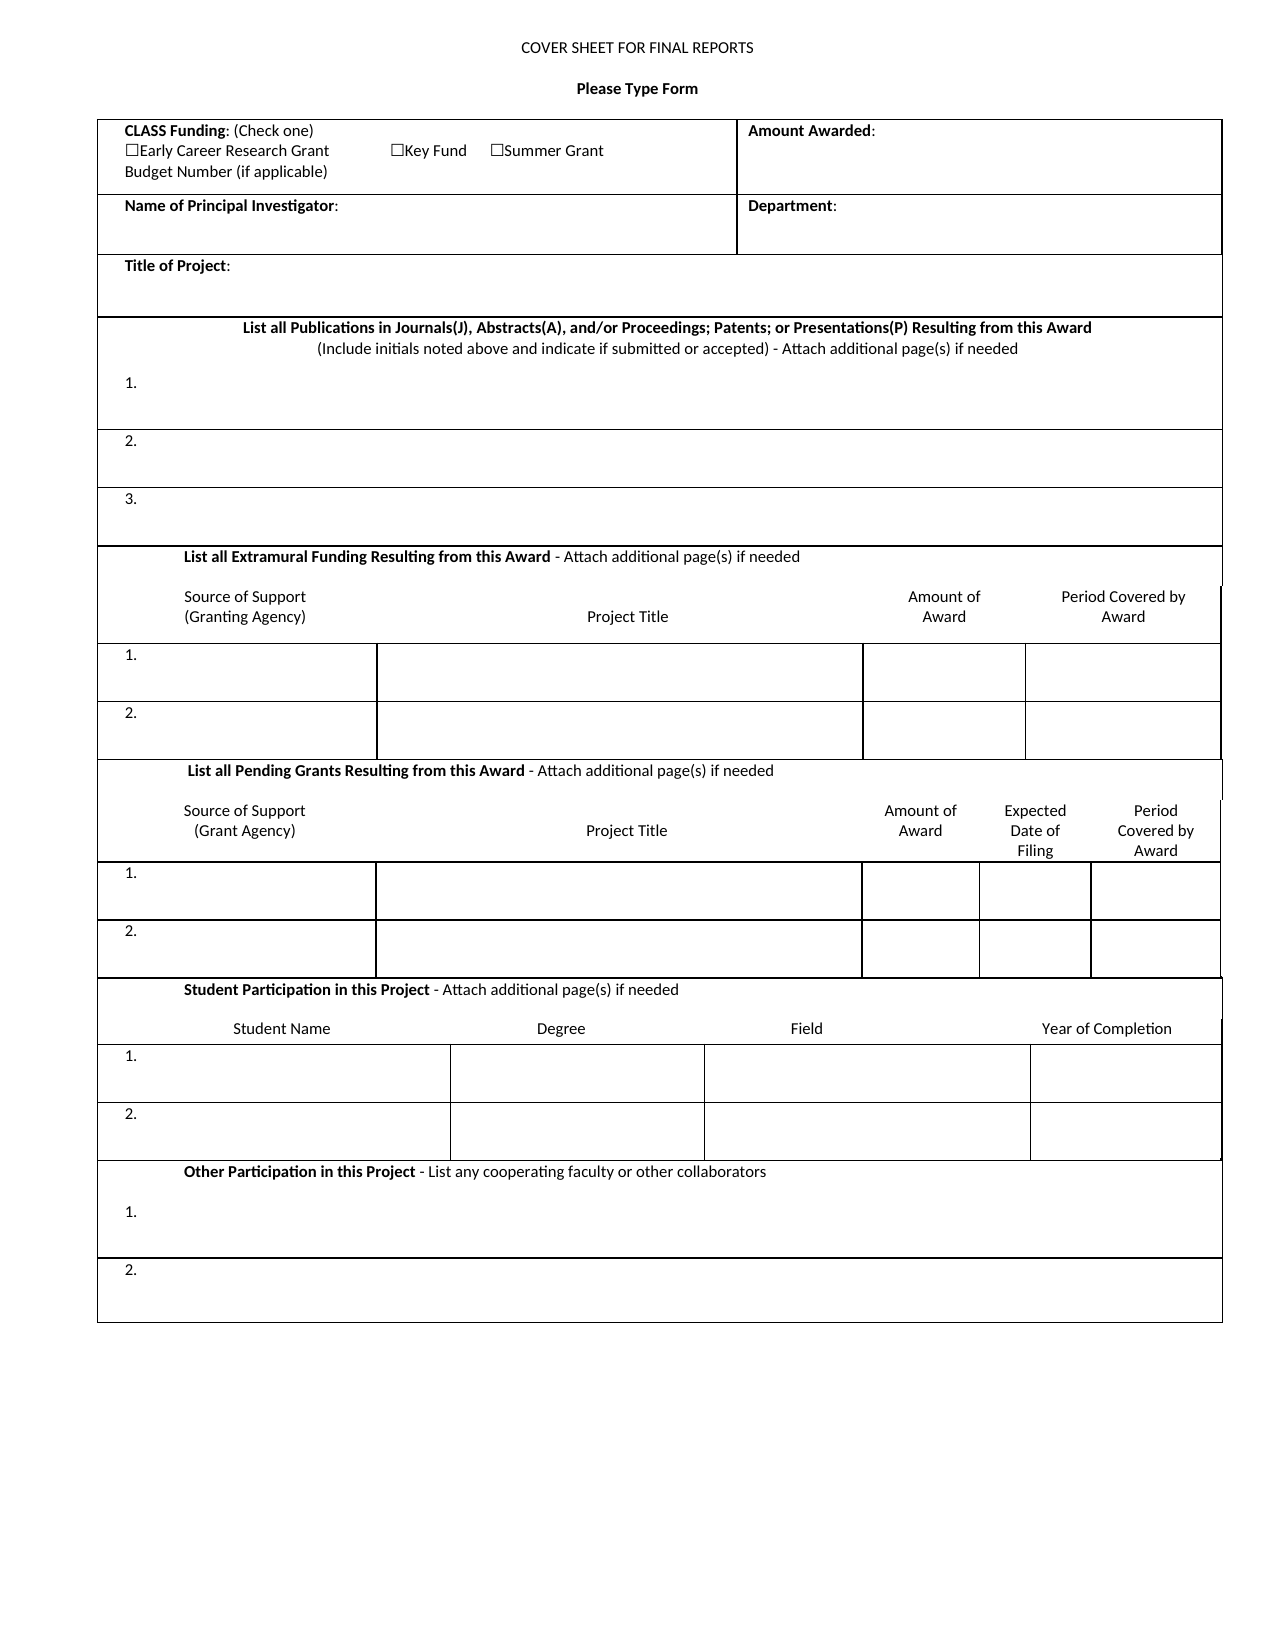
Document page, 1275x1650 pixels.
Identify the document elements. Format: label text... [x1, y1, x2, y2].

table_cell Name of Principal Investigator: [98, 195, 736, 254]
table_cell [1026, 644, 1220, 701]
table_cell [980, 863, 1090, 919]
table_cell Student Participation in this Project - Attach additional page(s) if needed [98, 979, 1222, 1018]
table_cell [864, 644, 1025, 701]
table_cell List all Pending Grants Resulting from this Award - Attach additional page(s) if needed [98, 760, 1222, 800]
table_header CLASS Funding: (Check one) ☐Early Career Research Grant ☐Key Fund ☐Summer Grant Budget Number (if applicable) [98, 120, 736, 194]
table_cell [863, 921, 979, 977]
table_cell Source of Support (Granting Agency) [98, 586, 377, 642]
table_cell Period Covered by Award [1091, 800, 1220, 861]
table_cell Title of Project: [98, 255, 1222, 316]
table_cell [863, 863, 979, 919]
table_cell Year of Completion [1031, 1019, 1221, 1043]
table_cell [377, 863, 861, 919]
table_cell [378, 644, 862, 701]
table_cell Amount of Award [862, 800, 979, 861]
table_cell Other Participation in this Project - List any cooperating faculty or other collaborators [98, 1161, 1222, 1201]
table_cell [980, 921, 1090, 977]
table_cell Student Name [98, 1019, 451, 1043]
table_cell List all Publications in Journals(J), Abstracts(A), and/or Proceedings; Patents; or Presentations(P) Resulting from this Award (Include initials noted above and indicate if submitted or accepted) - Attach additional page(s) if needed [98, 318, 1222, 372]
table_cell Source of Support (Grant Agency) [98, 800, 376, 861]
table_cell [1031, 1045, 1221, 1102]
table_cell [451, 1103, 704, 1160]
table_cell Amount of Award [863, 586, 1026, 642]
text Please Type Form [37, 78, 1237, 98]
table_cell 1. [98, 373, 1222, 429]
table_cell [1092, 863, 1220, 919]
table_cell List all Extramural Funding Resulting from this Award - Attach additional page(s) if needed [98, 547, 1222, 586]
table_cell 2. [98, 702, 376, 759]
table_cell 2. [98, 1103, 450, 1160]
table_cell Degree [451, 1019, 704, 1043]
table_cell Project Title [377, 586, 863, 642]
table_cell Field [704, 1019, 1031, 1043]
table_cell [1092, 921, 1220, 977]
table_cell 2. [98, 430, 1222, 487]
table_cell [1031, 1103, 1221, 1160]
table_cell 1. [98, 863, 375, 919]
table_cell 2. [98, 921, 375, 977]
table_cell [864, 702, 1025, 759]
table_cell Period Covered by Award [1026, 586, 1220, 642]
table_cell 3. [98, 488, 1222, 545]
table_cell Department: [738, 195, 1221, 254]
table_cell 1. [98, 1201, 1222, 1257]
table_cell [705, 1045, 1030, 1102]
table_cell [705, 1103, 1030, 1160]
table_cell [378, 702, 862, 759]
table_cell 1. [98, 644, 376, 701]
table_header Amount Awarded: [738, 120, 1221, 194]
table_cell [451, 1045, 704, 1102]
table_cell Expected Date of Filing [979, 800, 1091, 861]
table_cell 1. [98, 1045, 450, 1102]
table_cell 2. [98, 1259, 1222, 1322]
table_cell [1026, 702, 1220, 759]
table_cell [377, 921, 861, 977]
table_cell Project Title [376, 800, 862, 861]
text COVER SHEET FOR FINAL REPORTS [37, 37, 1237, 58]
